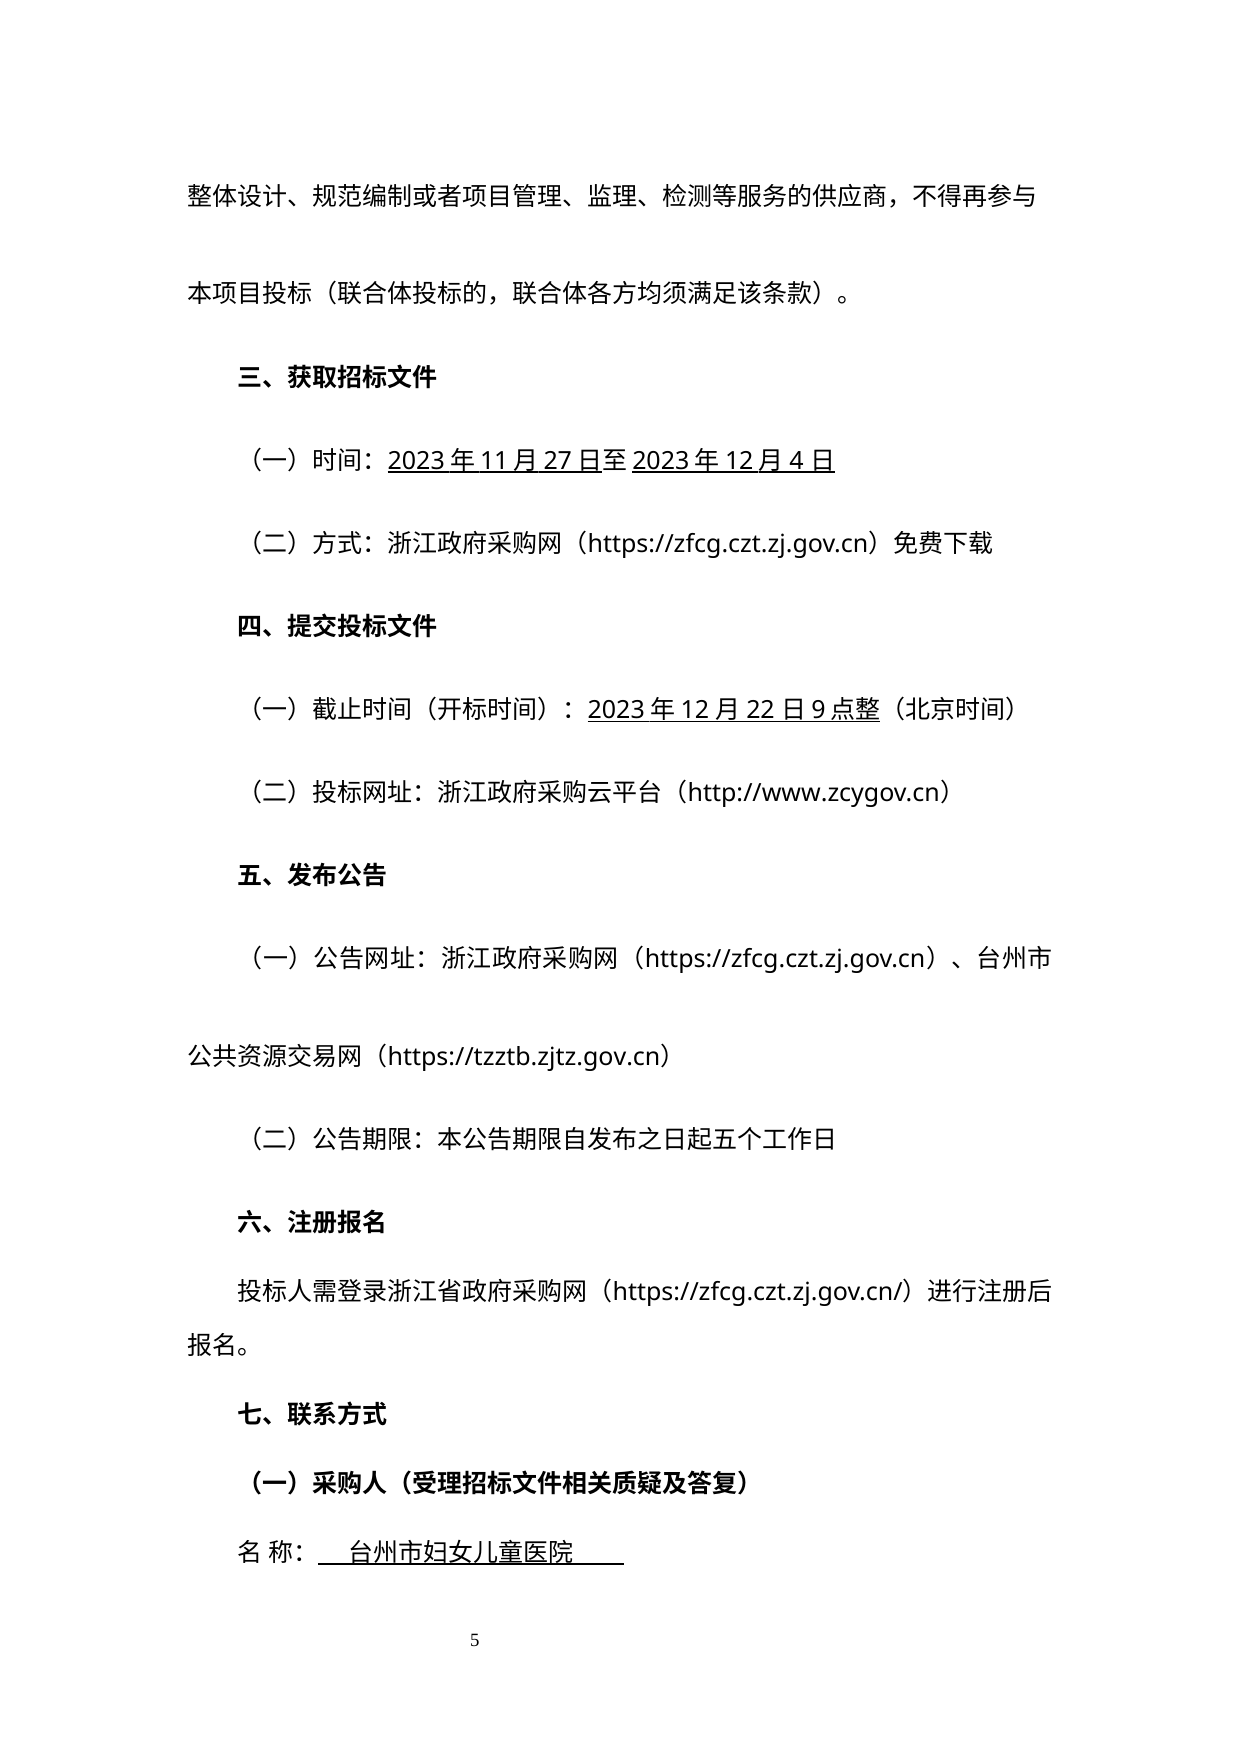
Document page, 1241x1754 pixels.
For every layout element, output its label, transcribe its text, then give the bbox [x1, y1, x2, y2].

subtitle 六、注册报名 [187, 1188, 1053, 1253]
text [187, 162, 1053, 324]
text （一）采购人（受理招标文件相关质疑及答复） [187, 1463, 1053, 1499]
text （一）时间：2023年11月27日至2023年 12月 4 日 [187, 426, 1053, 491]
text （一）公告网址：浙江政府采购网（https://zfcg.czt.zj.gov.cn）、台州市公共资源交易网（https://tzztb.zjtz.gov.cn） [187, 924, 1053, 1087]
text 五、发布公告 [187, 841, 1053, 906]
text （二）投标网址：浙江政府采购云平台（http://www.zcygov.cn） [187, 758, 1053, 823]
text （二）公告期限：本公告期限自发布之日起五个工作日 [187, 1105, 1053, 1170]
subtitle 四、提交投标文件 [187, 592, 1053, 657]
text 投标人需登录浙江省政府采购网（https://zfcg.czt.zj.gov.cn/）进行注册后报名。 [187, 1271, 1053, 1362]
text 名 称： 台州市妇女儿童医院 [187, 1518, 1053, 1583]
text （一）截止时间（开标时间）：2023年 12 月 22 日9点整（北京时间） [187, 675, 1053, 740]
subtitle 七、联系方式 [187, 1380, 1053, 1445]
text （二）方式：浙江政府采购网（https://zfcg.czt.zj.gov.cn）免费下载 [187, 509, 1053, 574]
subtitle 三、获取招标文件 [187, 343, 1050, 408]
